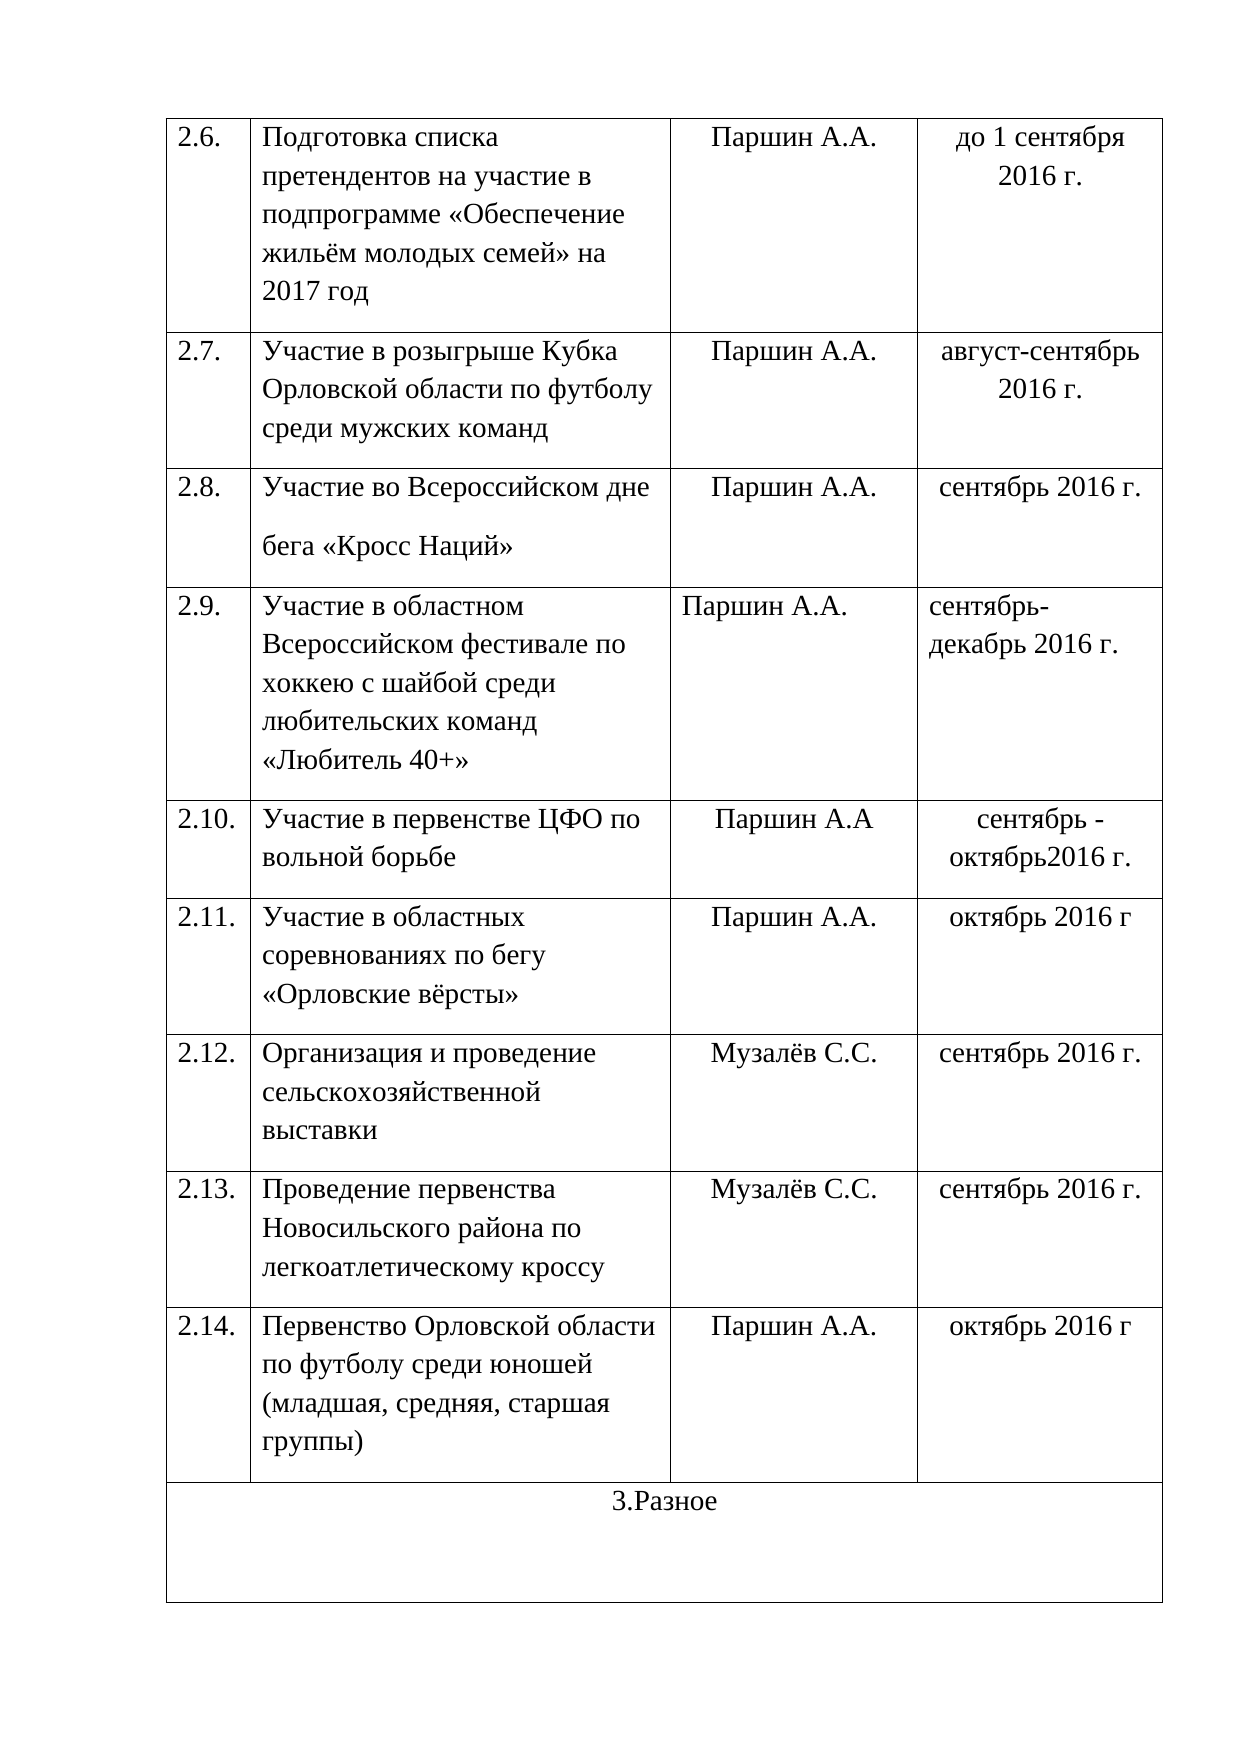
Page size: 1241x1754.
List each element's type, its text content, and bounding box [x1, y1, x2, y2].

table_cell до 1 сентября 2016 г. [918, 119, 1162, 332]
table_cell Паршин А.А. [671, 333, 917, 468]
table_cell 2.12. [167, 1035, 250, 1171]
table_cell сентябрь -октябрь2016 г. [918, 801, 1162, 898]
table_cell Подготовка списка претендентов на участие в подпрограмме «Обеспечение жильём молодых семей» на 2017 год [251, 119, 670, 332]
table_cell Музалёв С.С. [671, 1172, 917, 1307]
table_cell Участие во Всероссийском дне бега «Кросс Наций» [251, 469, 670, 587]
table_cell сентябрь 2016 г. [918, 1172, 1162, 1307]
table_cell Участие в областном Всероссийском фестивале по хоккею с шайбой среди любительских команд «Любитель 40+» [251, 588, 670, 800]
table_cell Участие в областных соревнованиях по бегу «Орловские вёрсты» [251, 899, 670, 1034]
table_cell Паршин А.А. [671, 588, 917, 800]
table_cell Участие в первенстве ЦФО по вольной борьбе [251, 801, 670, 898]
table_cell 2.14. [167, 1308, 250, 1482]
table_cell октябрь 2016 г [918, 1308, 1162, 1482]
table_cell Паршин А.А. [671, 119, 917, 332]
table_cell Первенство Орловской области по футболу среди юношей (младшая, средняя, старшая группы) [251, 1308, 670, 1482]
table_cell 2.13. [167, 1172, 250, 1307]
table_cell Паршин А.А [671, 801, 917, 898]
table_cell 2.7. [167, 333, 250, 468]
table_cell Музалёв С.С. [671, 1035, 917, 1171]
table_cell сентябрь 2016 г. [918, 1035, 1162, 1171]
table_cell Паршин А.А. [671, 1308, 917, 1482]
table_cell август-сентябрь 2016 г. [918, 333, 1162, 468]
table_cell Участие в розыгрыше Кубка Орловской области по футболу среди мужских команд [251, 333, 670, 468]
table_cell Паршин А.А. [671, 899, 917, 1034]
table_cell 2.11. [167, 899, 250, 1034]
table_cell 2.9. [167, 588, 250, 800]
table_cell 2.6. [167, 119, 250, 332]
table_cell Паршин А.А. [671, 469, 917, 587]
table_cell сентябрь 2016 г. [918, 469, 1162, 587]
table_cell 2.8. [167, 469, 250, 587]
table_cell Проведение первенства Новосильского района по легкоатлетическому кроссу [251, 1172, 670, 1307]
table_cell Организация и проведение сельскохозяйственной выставки [251, 1035, 670, 1171]
table_cell октябрь 2016 г [918, 899, 1162, 1034]
table_cell 3.Разное [167, 1483, 1162, 1602]
table_cell сентябрь- декабрь 2016 г. [918, 588, 1162, 800]
table_cell 2.10. [167, 801, 250, 898]
